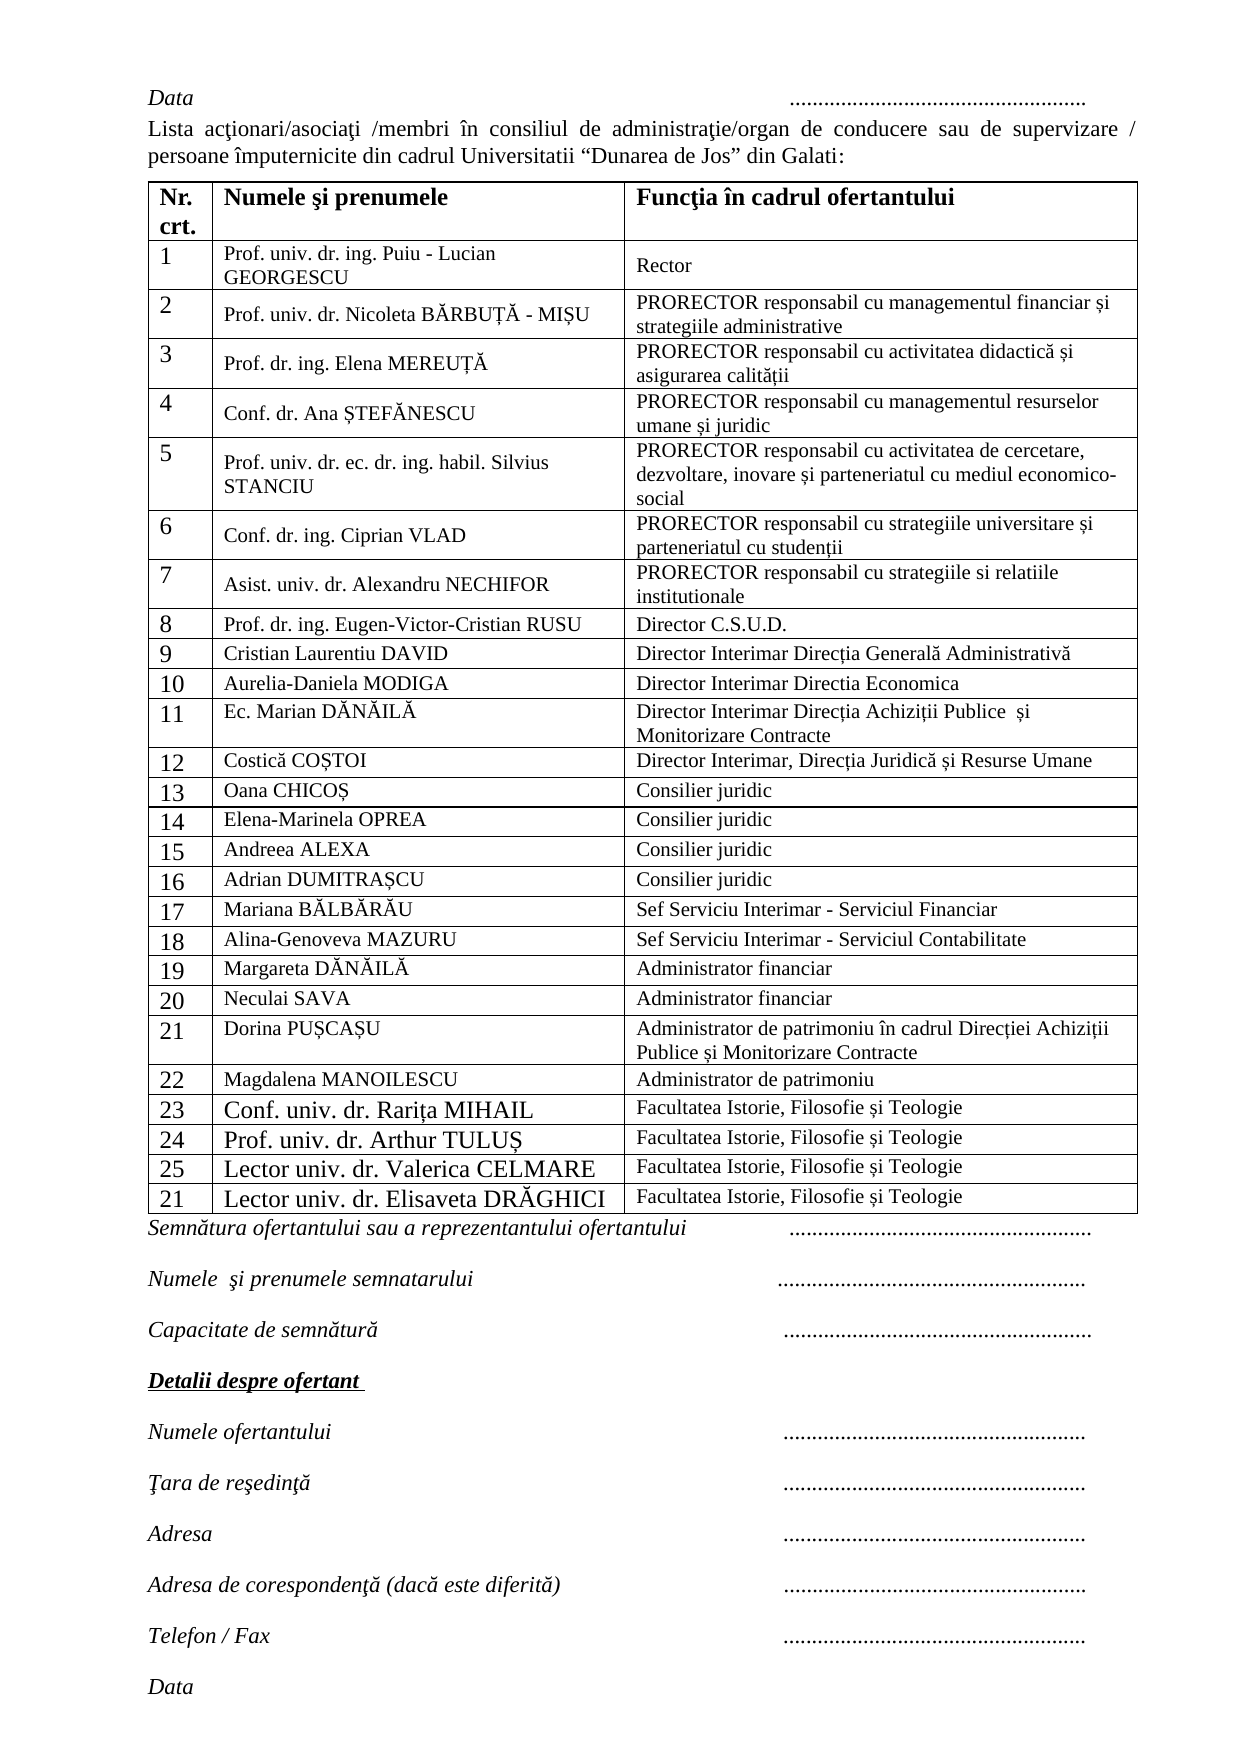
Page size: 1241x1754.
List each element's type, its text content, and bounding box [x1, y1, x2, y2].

table_cell 10 [149, 669, 212, 698]
table_cell Ec. Marian DĂNĂILĂ [213, 699, 624, 747]
table_cell 8 [149, 609, 212, 638]
table_cell 20 [149, 986, 212, 1015]
table_cell Prof. univ. dr. Nicoleta BĂRBUȚĂ - MIȘU [213, 290, 624, 338]
text Ţara de reşedinţă ..................................................... [148, 1469, 1137, 1496]
table_cell Costică COȘTOI [213, 748, 624, 777]
text Capacitate de semnătură ...................................................... [148, 1316, 1137, 1342]
table_cell Prof. dr. ing. Elena MEREUȚĂ [213, 339, 624, 387]
table_cell Prof. univ. dr. Arthur TULUȘ [213, 1125, 624, 1153]
text Adresa de corespondenţă (dacă este diferită) ..................................................... [148, 1571, 1137, 1598]
table_cell PRORECTOR responsabil cu activitatea didactică și asigurarea calității [625, 339, 1137, 387]
table_cell 12 [149, 748, 212, 777]
table_cell Conf. dr. Ana ȘTEFĂNESCU [213, 389, 624, 437]
table_cell Conf. univ. dr. Rarița MIHAIL [213, 1095, 624, 1124]
table_cell Neculai SAVA [213, 986, 624, 1015]
table_cell Adrian DUMITRAȘCU [213, 867, 624, 896]
table_cell Director Interimar Directia Economica [625, 669, 1137, 698]
table_cell Administrator de patrimoniu în cadrul Direcției Achiziții Publice și Monitorizare Contracte [625, 1016, 1137, 1064]
table_cell Mariana BĂLBĂRĂU [213, 897, 624, 926]
table_cell PRORECTOR responsabil cu strategiile universitare și parteneriatul cu studenții [625, 511, 1137, 559]
table_cell 22 [149, 1065, 212, 1094]
table_cell Magdalena MANOILESCU [213, 1065, 624, 1094]
table_cell 23 [149, 1095, 212, 1124]
table_header Numele şi prenumele [213, 183, 624, 240]
text Data [148, 1673, 1137, 1700]
table_header Nr. crt. [149, 183, 212, 240]
text Lista acţionari/asociaţi /membri în consiliul de administraţie/organ de conducere sau de supervizare / persoane împuternicite din cadrul Universitatii “Dunarea de Jos” din Galati: [148, 114, 1137, 169]
text Numele ofertantului ..................................................... [148, 1418, 1137, 1444]
table_cell 21 [149, 1184, 212, 1213]
table_cell PRORECTOR responsabil cu strategiile si relatiile institutionale [625, 560, 1137, 608]
text Adresa ..................................................... [148, 1520, 1137, 1547]
table_cell 4 [149, 389, 212, 437]
table_cell PRORECTOR responsabil cu activitatea de cercetare, dezvoltare, inovare și parteneriatul cu mediul economico-social [625, 438, 1137, 510]
table_cell Lector univ. dr. Elisaveta DRĂGHICI [213, 1184, 624, 1213]
table_cell 17 [149, 897, 212, 926]
table_cell 14 [149, 808, 212, 836]
table_header Funcţia în cadrul ofertantului [625, 183, 1137, 240]
table_cell PRORECTOR responsabil cu managementul financiar și strategiile administrative [625, 290, 1137, 338]
table_cell 11 [149, 699, 212, 747]
table_cell Facultatea Istorie, Filosofie și Teologie [625, 1184, 1137, 1213]
table_cell Sef Serviciu Interimar - Serviciul Financiar [625, 897, 1137, 926]
table_cell Facultatea Istorie, Filosofie și Teologie [625, 1155, 1137, 1183]
table_cell Prof. dr. ing. Eugen-Victor-Cristian RUSU [213, 609, 624, 638]
table_cell 3 [149, 339, 212, 387]
text Detalii despre ofertant [148, 1367, 1137, 1393]
table_cell Consilier juridic [625, 808, 1137, 836]
table_cell 21 [149, 1016, 212, 1064]
table_cell Margareta DĂNĂILĂ [213, 956, 624, 985]
table_cell Director Interimar Direcția Generală Administrativă [625, 639, 1137, 668]
table_cell Asist. univ. dr. Alexandru NECHIFOR [213, 560, 624, 608]
text Numele şi prenumele semnatarului ...................................................... [148, 1265, 1137, 1291]
table_cell 13 [149, 778, 212, 806]
table_cell 2 [149, 290, 212, 338]
table_cell PRORECTOR responsabil cu managementul resurselor umane și juridic [625, 389, 1137, 437]
table_cell Aurelia-Daniela MODIGA [213, 669, 624, 698]
table_cell 6 [149, 511, 212, 559]
table_cell Andreea ALEXA [213, 837, 624, 866]
table_cell Prof. univ. dr. ec. dr. ing. habil. Silvius STANCIU [213, 438, 624, 510]
table_cell 19 [149, 956, 212, 985]
table_cell 16 [149, 867, 212, 896]
table_cell Director Interimar Direcția Achiziții Publice și Monitorizare Contracte [625, 699, 1137, 747]
table_cell Facultatea Istorie, Filosofie și Teologie [625, 1125, 1137, 1153]
table_cell Conf. dr. ing. Ciprian VLAD [213, 511, 624, 559]
table_cell Sef Serviciu Interimar - Serviciul Contabilitate [625, 927, 1137, 955]
text Data .................................................... [148, 84, 1137, 111]
table_cell Facultatea Istorie, Filosofie și Teologie [625, 1095, 1137, 1124]
table_cell 24 [149, 1125, 212, 1153]
table_cell 7 [149, 560, 212, 608]
table_cell 9 [149, 639, 212, 668]
text Telefon / Fax ..................................................... [148, 1622, 1137, 1649]
table_cell Director Interimar, Direcția Juridică și Resurse Umane [625, 748, 1137, 777]
table_cell Oana CHICOȘ [213, 778, 624, 806]
table_cell Consilier juridic [625, 867, 1137, 896]
table_cell Cristian Laurentiu DAVID [213, 639, 624, 668]
table_cell Prof. univ. dr. ing. Puiu - Lucian GEORGESCU [213, 241, 624, 289]
table_cell Consilier juridic [625, 837, 1137, 866]
table_cell Dorina PUȘCAȘU [213, 1016, 624, 1064]
table_cell 18 [149, 927, 212, 955]
table_cell Lector univ. dr. Valerica CELMARE [213, 1155, 624, 1183]
text Semnătura ofertantului sau a reprezentantului ofertantului ..................................................... [148, 1214, 1137, 1240]
table_cell 1 [149, 241, 212, 289]
table_cell Rector [625, 241, 1137, 289]
table_cell Director C.S.U.D. [625, 609, 1137, 638]
table_cell 5 [149, 438, 212, 510]
table_cell Alina-Genoveva MAZURU [213, 927, 624, 955]
table_cell Administrator de patrimoniu [625, 1065, 1137, 1094]
table_cell Elena-Marinela OPREA [213, 808, 624, 836]
table_cell 25 [149, 1155, 212, 1183]
table_cell Administrator financiar [625, 956, 1137, 985]
table_cell Administrator financiar [625, 986, 1137, 1015]
table_cell 15 [149, 837, 212, 866]
table_cell Consilier juridic [625, 778, 1137, 806]
